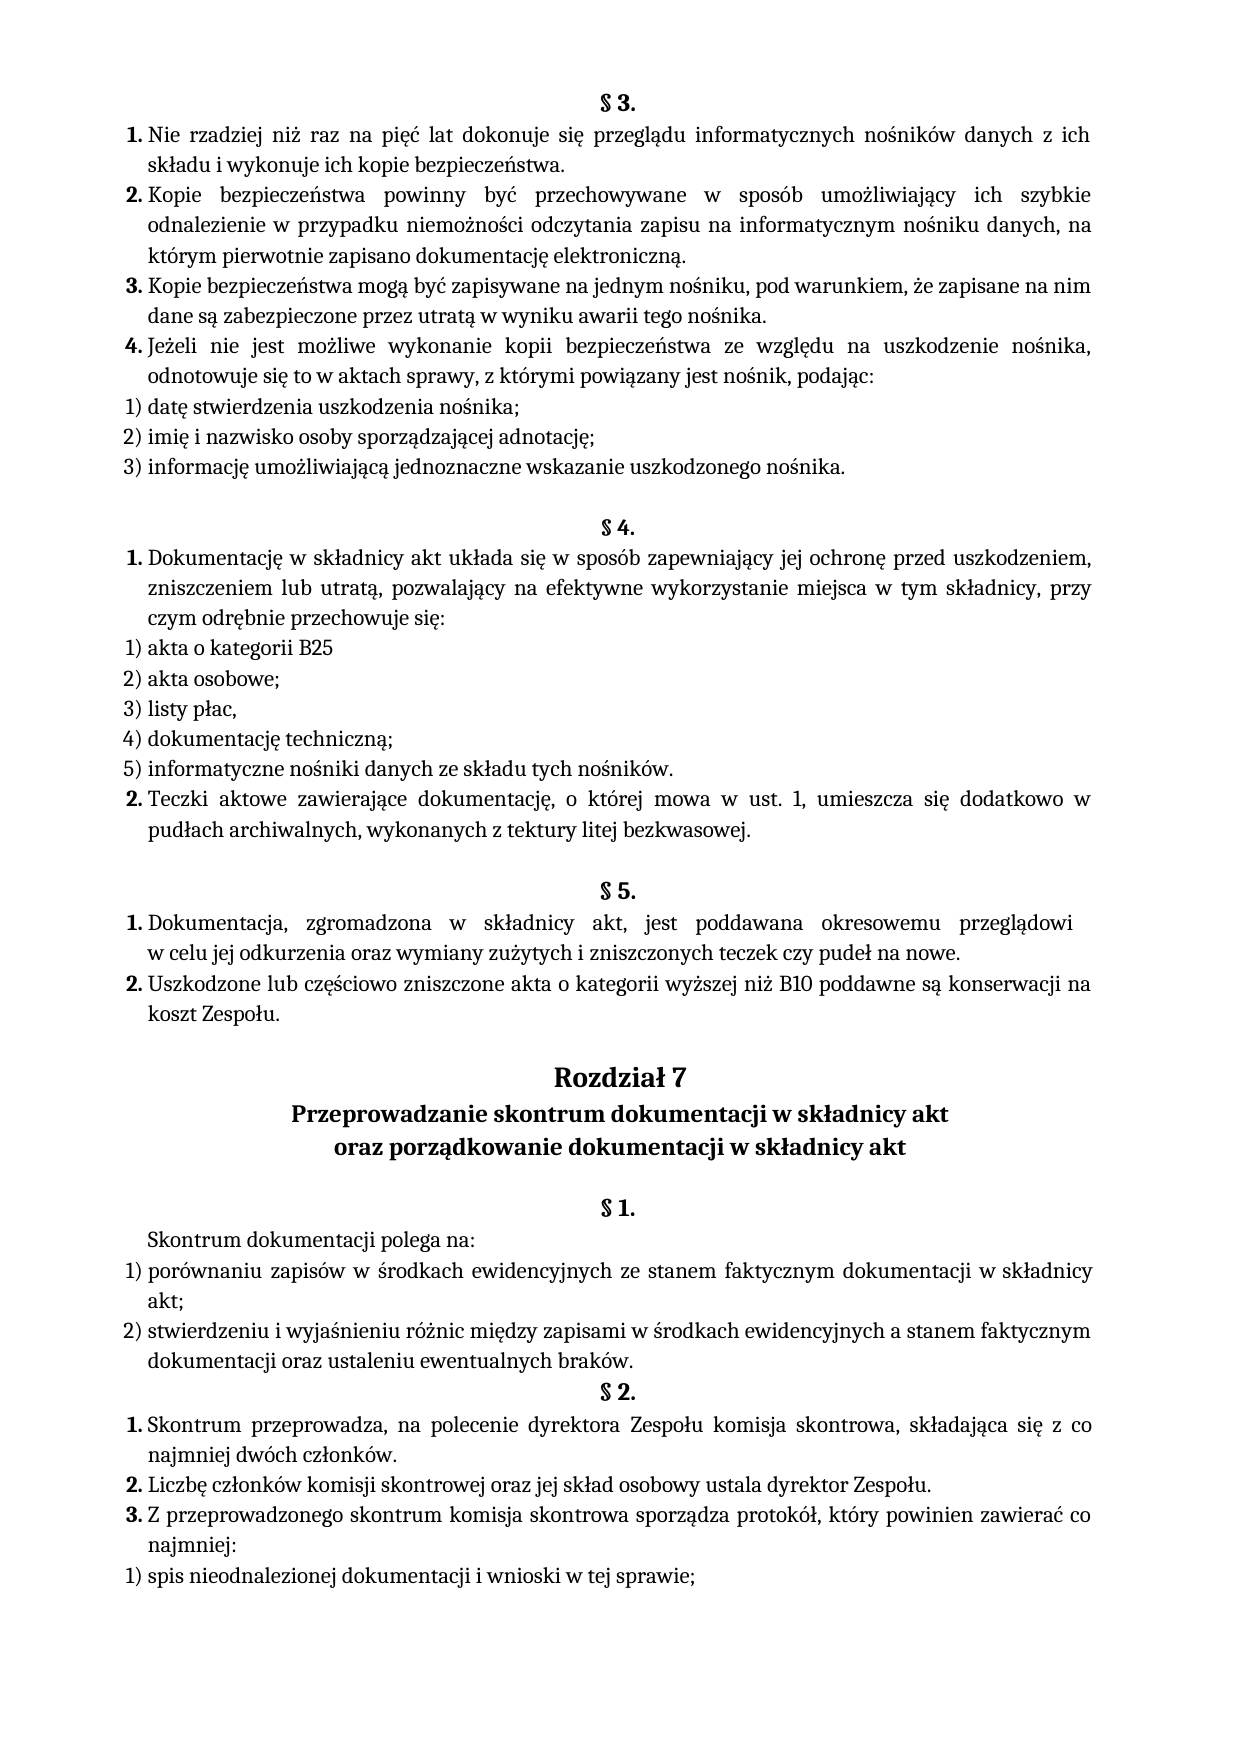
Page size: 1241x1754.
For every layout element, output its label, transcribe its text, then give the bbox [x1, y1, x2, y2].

text Nie rzadziej niż raz na pięć lat dokonuje się przeglądu informatycznych nośników danych z ich składu i wykonuje ich kopie bezpieczeństwa. [148, 122, 1092, 178]
text imię i nazwisko osoby sporządzającej adnotację; [148, 424, 1092, 450]
text Kopie bezpieczeństwa mogą być zapisywane na jednym nośniku, pod warunkiem, że zapisane na nim dane są zabezpieczone przez utratą w wyniku awarii tego nośnika. [148, 273, 1092, 329]
text stwierdzeniu i wyjaśnieniu różnic między zapisami w środkach ewidencyjnych a stanem faktycznym dokumentacji oraz ustaleniu ewentualnych braków. [148, 1318, 1092, 1374]
text akta osobowe; [148, 665, 1092, 692]
text spis nieodnalezionej dokumentacji i wnioski w tej sprawie; [148, 1562, 1092, 1589]
text informatyczne nośniki danych ze składu tych nośników. [148, 756, 1092, 782]
text informację umożliwiającą jednoznaczne wskazanie uszkodzonego nośnika. [148, 454, 1092, 480]
text Liczbę członków komisji skontrowej oraz jej skład osobowy ustala dyrektor Zespołu. [148, 1472, 1092, 1498]
text Dokumentacja, zgromadzona w składnicy akt, jest poddawana okresowemu przeglądowi w celu jej odkurzenia oraz wymiany zużytych i zniszczonych teczek czy pudeł na nowe. [148, 910, 1092, 966]
text Skontrum przeprowadza, na polecenie dyrektora Zespołu komisja skontrowa, składająca się z co najmniej dwóch członków. [148, 1411, 1092, 1468]
text Z przeprowadzonego skontrum komisja skontrowa sporządza protokół, który powinien zawierać co najmniej: [148, 1502, 1092, 1558]
text dokumentację techniczną; [148, 726, 1092, 752]
text porównaniu zapisów w środkach ewidencyjnych ze stanem faktycznym dokumentacji w składnicy akt; [148, 1257, 1092, 1314]
text Teczki aktowe zawierające dokumentację, o której mowa w ust. 1, umieszcza się dodatkowo w pudłach archiwalnych, wykonanych z tektury litej bezkwasowej. [148, 786, 1092, 843]
text Jeżeli nie jest możliwe wykonanie kopii bezpieczeństwa ze względu na uszkodzenie nośnika, odnotowuje się to w aktach sprawy, z którymi powiązany jest nośnik, podając: [148, 333, 1092, 390]
text akta o kategorii B25 [148, 635, 1092, 662]
list Skontrum dokumentacji polega na: [148, 1227, 1092, 1254]
subtitle Przeprowadzanie skontrum dokumentacji w składnicy akt oraz porządkowanie dokumentacji w składnicy akt [148, 1099, 1092, 1161]
text listy płac, [148, 696, 1092, 722]
text Kopie bezpieczeństwa powinny być przechowywane w sposób umożliwiający ich szybkie odnalezienie w przypadku niemożności odczytania zapisu na informatycznym nośniku danych, na którym pierwotnie zapisano dokumentację elektroniczną. [148, 182, 1092, 269]
text Uszkodzone lub częściowo zniszczone akta o kategorii wyższej niż B10 poddawne są konserwacji na koszt Zespołu. [148, 970, 1092, 1027]
text Dokumentację w składnicy akt układa się w sposób zapewniający jej ochronę przed uszkodzeniem, zniszczeniem lub utratą, pozwalający na efektywne wykorzystanie miejsca w tym składnicy, przy czym odrębnie przechowuje się: [148, 544, 1092, 631]
text datę stwierdzenia uszkodzenia nośnika; [148, 393, 1092, 420]
